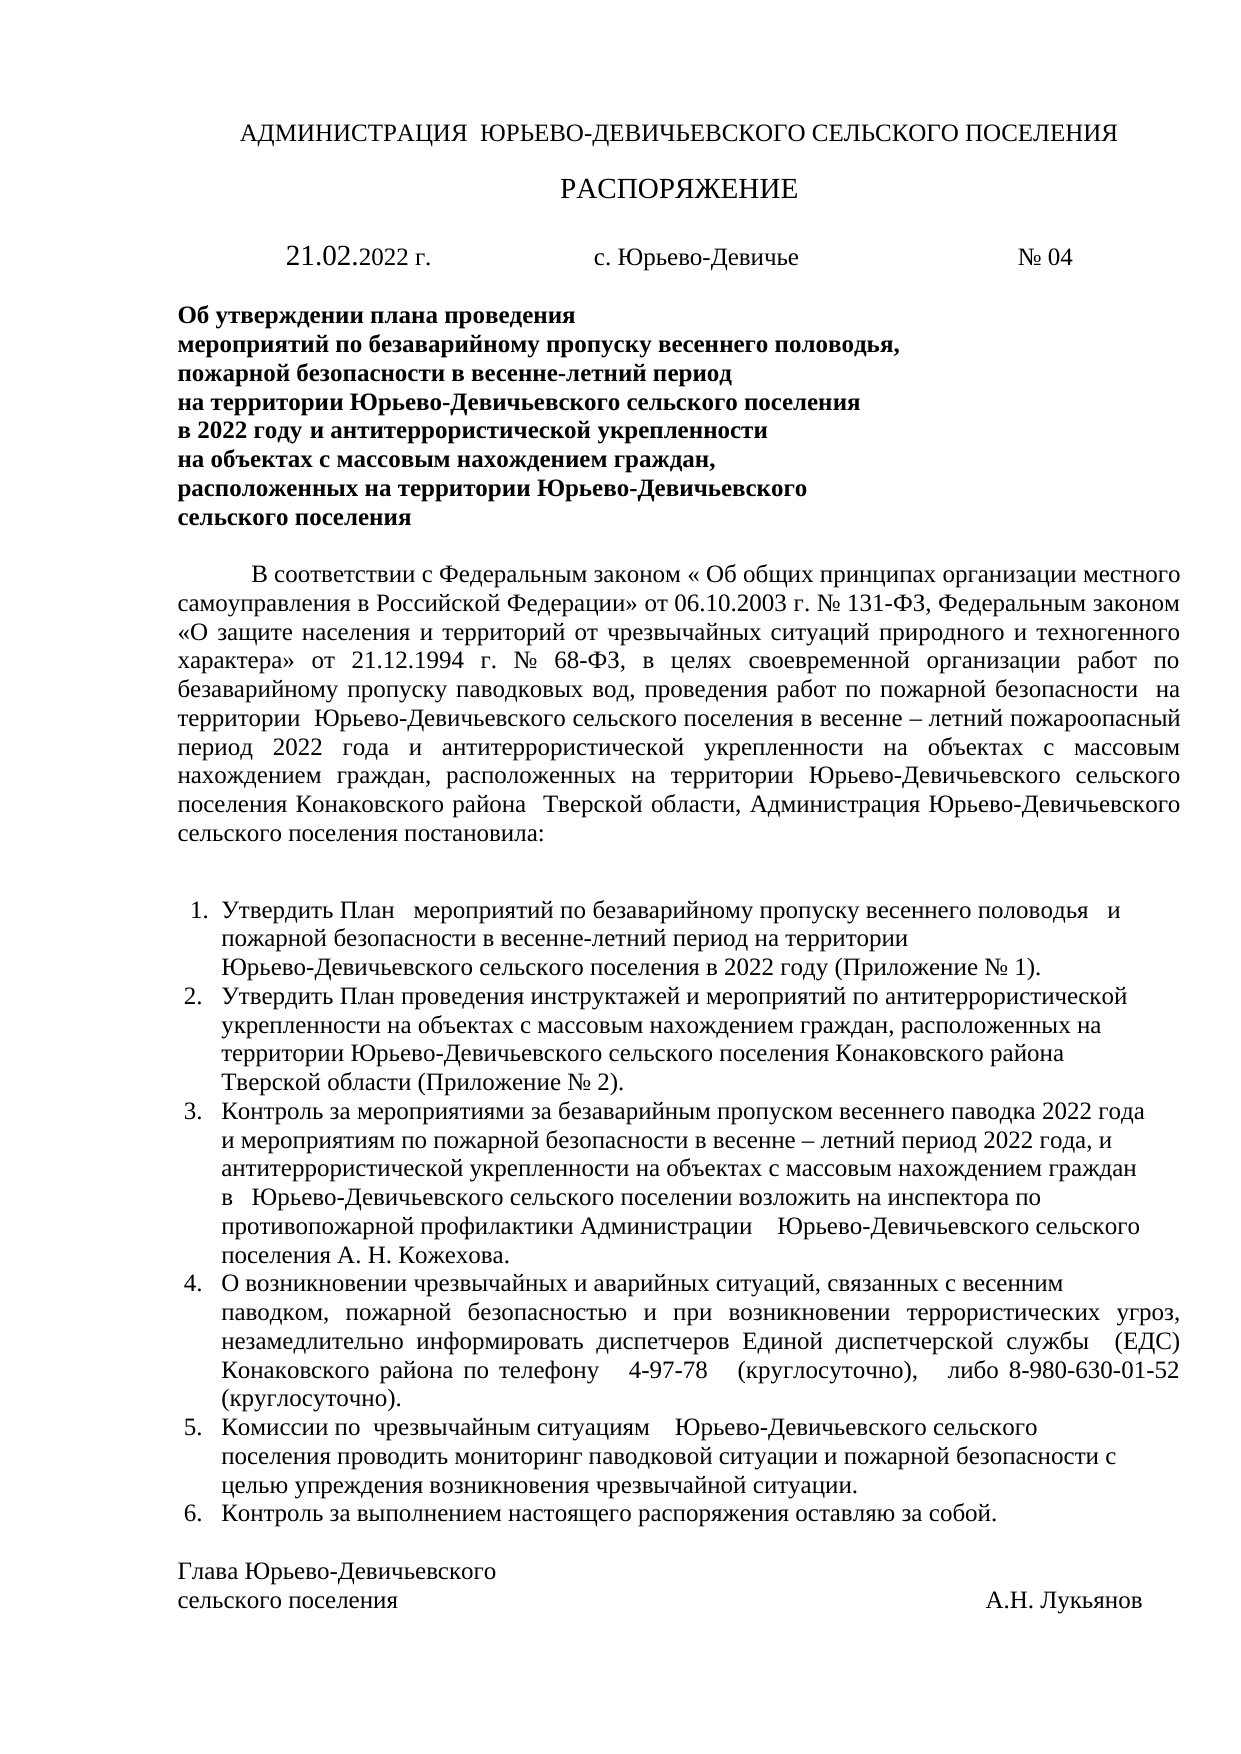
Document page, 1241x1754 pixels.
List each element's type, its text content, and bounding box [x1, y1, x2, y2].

text Глава Юрьево-Девичьевского [177, 1556, 1181, 1585]
text 1. Утвердить План мероприятий по безаварийному пропуску весеннего половодья и [177, 895, 1181, 923]
text 2. Утвердить План проведения инструктажей и мероприятий по антитеррористической [183, 981, 1181, 1010]
text пожарной безопасности в весенне-летний период на территории [177, 923, 1181, 952]
list паводком, пожарной безопасностью и при возникновении террористических угроз, незамедлительно информировать диспетчеров Единой диспетчерской службы (ЕДС) Конаковского района по телефону 4-97-78 (круглосуточно), либо 8-980-630-01-52 (круглосуточно). [221, 1297, 1181, 1412]
text антитеррористической укрепленности на объектах с массовым нахождением граждан [183, 1153, 1181, 1182]
text мероприятий по безаварийному пропуску весеннего половодья, [177, 329, 1181, 358]
text РАСПОРЯЖЕНИЕ [177, 171, 1181, 204]
text в Юрьево-Девичьевского сельского поселении возложить на инспектора по [183, 1182, 1181, 1211]
text территории Юрьево-Девичьевского сельского поселения Конаковского района [183, 1038, 1181, 1067]
text В соответствии с Федеральным законом « Об общих принципах организации местного самоуправления в Российской Федерации» от 06.10.2003 г. № 131-ФЗ, Федеральным законом «О защите населения и территорий от чрезвычайных ситуаций природного и техногенного характера» от 21.12.1994 г. № 68-ФЗ, в целях своевременной организации работ по безаварийному пропуску паводковых вод, проведения работ по пожарной безопасности на территории Юрьево-Девичьевского сельского поселения в весенне – летний пожароопасный период 2022 года и антитеррористической укрепленности на объектах с массовым нахождением граждан, расположенных на территории Юрьево-Девичьевского сельского поселения Конаковского района Тверской области, Администрация Юрьево-Девичьевского сельского поселения постановила: [177, 559, 1181, 847]
text Юрьево-Девичьевского сельского поселения в 2022 году (Приложение № 1). [177, 952, 1181, 981]
text расположенных на территории Юрьево-Девичьевского [177, 473, 1181, 502]
text противопожарной профилактики Администрации Юрьево-Девичьевского сельского [183, 1211, 1181, 1240]
text поселения А. Н. Кожехова. [183, 1240, 1181, 1268]
text сельского поселения [177, 502, 1181, 530]
text АДМИНИСТРАЦИЯ ЮРЬЕВО-ДЕВИЧЬЕВСКОГО СЕЛЬСКОГО ПОСЕЛЕНИЯ [177, 118, 1181, 147]
text 5. Комиссии по чрезвычайным ситуациям Юрьево-Девичьевского сельского [183, 1412, 1181, 1441]
text 6. Контроль за выполнением настоящего распоряжения оставляю за собой. [183, 1498, 1181, 1527]
text в 2022 году и антитеррористической укрепленности [177, 415, 1181, 444]
text и мероприятиям по пожарной безопасности в весенне – летний период 2022 года, и [183, 1125, 1181, 1153]
text на территории Юрьево-Девичьевского сельского поселения [177, 387, 1181, 415]
text Тверской области (Приложение № 2). [183, 1067, 1181, 1096]
text Об утверждении плана проведения [177, 300, 1181, 329]
text 4. О возникновении чрезвычайных и аварийных ситуаций, связанных с весенним [183, 1268, 1181, 1297]
text целью упреждения возникновения чрезвычайной ситуации. [183, 1470, 1181, 1498]
text 21.02.. с. Юрьево-Девичье № 04 [177, 238, 1181, 272]
text на объектах с массовым нахождением граждан, [177, 444, 1181, 473]
text пожарной безопасности в весенне-летний период [177, 358, 1181, 387]
text укрепленности на объектах с массовым нахождением граждан, расположенных на [183, 1010, 1181, 1038]
text поселения проводить мониторинг паводковой ситуации и пожарной безопасности с [183, 1441, 1181, 1470]
text сельского поселения А.Н. Лукьянов [177, 1585, 1181, 1613]
text 3. Контроль за мероприятиями за безаварийным пропуском весеннего паводка 2022 года [183, 1096, 1181, 1125]
